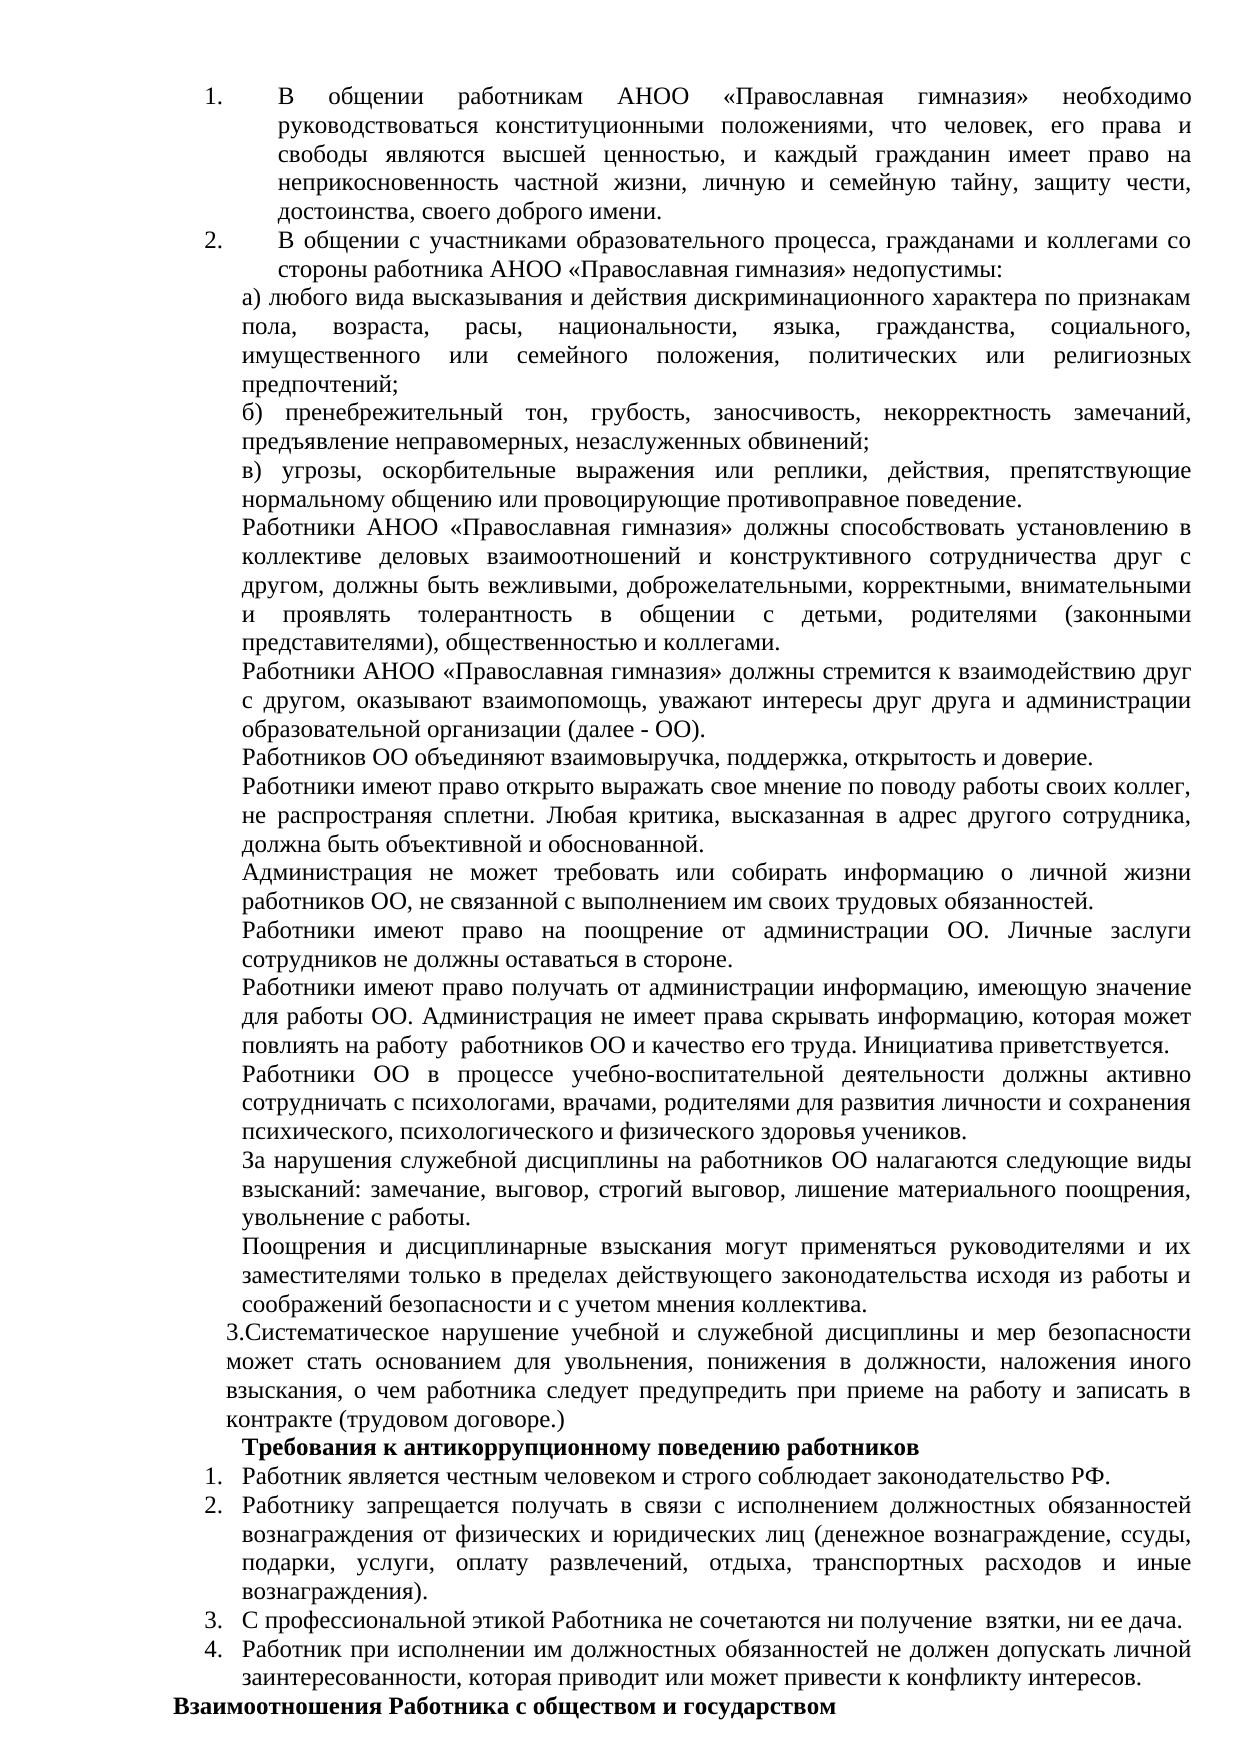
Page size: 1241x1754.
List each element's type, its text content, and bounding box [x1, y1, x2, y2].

text а) любого вида высказывания и действия дискриминационного характера по признакам пола, возраста, расы, национальности, языка, гражданства, социального, имущественного или семейного положения, политических или религиозных предпочтений; [242, 282, 1192, 397]
list Работник при исполнении им должностных обязанностей не должен допускать личной заинтересованности, которая приводит или может привести к конфликту интересов. [204, 1634, 1192, 1691]
text Работников ОО объединяют взаимовыручка, поддержка, открытость и доверие. [242, 742, 1192, 771]
list В общении с участниками образовательного процесса, гражданами и коллегами со стороны работника АНОО «Православная гимназия» недопустимы: [204, 225, 1192, 282]
list С профессиональной этикой Работника не сочетаются ни получение взятки, ни ее дача. [204, 1605, 1192, 1634]
list Работник является честным человеком и строго соблюдает законодательство РФ. [204, 1461, 1192, 1490]
text Работники имеют право на поощрение от администрации ОО. Личные заслуги сотрудников не должны оставаться в стороне. [242, 915, 1192, 972]
text Работники АНОО «Православная гимназия» должны стремится к взаимодействию друг с другом, оказывают взаимопомощь, уважают интересы друг друга и администрации образовательной организации (далее - ОО). [242, 656, 1192, 742]
text 3.Систематическое нарушение учебной и служебной дисциплины и мер безопасности может стать основанием для увольнения, понижения в должности, наложения иного взыскания, о чем работника следует предупредить при приеме на работу и записать в контракте (трудовом договоре.) [226, 1317, 1192, 1432]
text Поощрения и дисциплинарные взыскания могут применяться руководителями и их заместителями только в пределах действующего законодательства исходя из работы и соображений безопасности и с учетом мнения коллектива. [242, 1231, 1192, 1317]
text б) пренебрежительный тон, грубость, заносчивость, некорректность замечаний, предъявление неправомерных, незаслуженных обвинений; [242, 397, 1192, 455]
text Требования к антикоррупционному поведению работников [167, 1432, 1192, 1461]
text Работники имеют право открыто выражать свое мнение по поводу работы своих коллег, не распространяя сплетни. Любая критика, высказанная в адрес другого сотрудника, должна быть объективной и обоснованной. [242, 771, 1192, 857]
list В общении работникам АНОО «Православная гимназия» необходимо руководствоваться конституционными положениями, что человек, его права и свободы являются высшей ценностью, и каждый гражданин имеет право на неприкосновенность частной жизни, личную и семейную тайну, защиту чести, достоинства, своего доброго имени. [204, 81, 1192, 225]
text Администрация не может требовать или собирать информацию о личной жизни работников ОО, не связанной с выполнением им своих трудовых обязанностей. [242, 857, 1192, 915]
text в) угрозы, оскорбительные выражения или реплики, действия, препятствующие нормальному общению или провоцирующие противоправное поведение. [242, 455, 1192, 512]
text Работники ОО в процессе учебно-воспитательной деятельности должны активно сотрудничать с психологами, врачами, родителями для развития личности и сохранения психического, психологического и физического здоровья учеников. [242, 1059, 1192, 1145]
text Работники имеют право получать от администрации информацию, имеющую значение для работы ОО. Администрация не имеет права скрывать информацию, которая может повлиять на работу работников ОО и качество его труда. Инициатива приветствуется. [242, 972, 1192, 1059]
text За нарушения служебной дисциплины на работников ОО налагаются следующие виды взысканий: замечание, выговор, строгий выговор, лишение материального поощрения, увольнение с работы. [242, 1145, 1192, 1231]
list Работнику запрещается получать в связи с исполнением должностных обязанностей вознаграждения от физических и юридических лиц (денежное вознаграждение, ссуды, подарки, услуги, оплату развлечений, отдыха, транспортных расходов и иные вознаграждения). [204, 1490, 1192, 1605]
text Работники АНОО «Православная гимназия» должны способствовать установлению в коллективе деловых взаимоотношений и конструктивного сотрудничества друг с другом, должны быть вежливыми, доброжелательными, корректными, внимательными и проявлять толерантность в общении с детьми, родителями (законными представителями), общественностью и коллегами. [242, 512, 1192, 656]
text Взаимоотношения Работника с обществом и государством [167, 1691, 1192, 1720]
